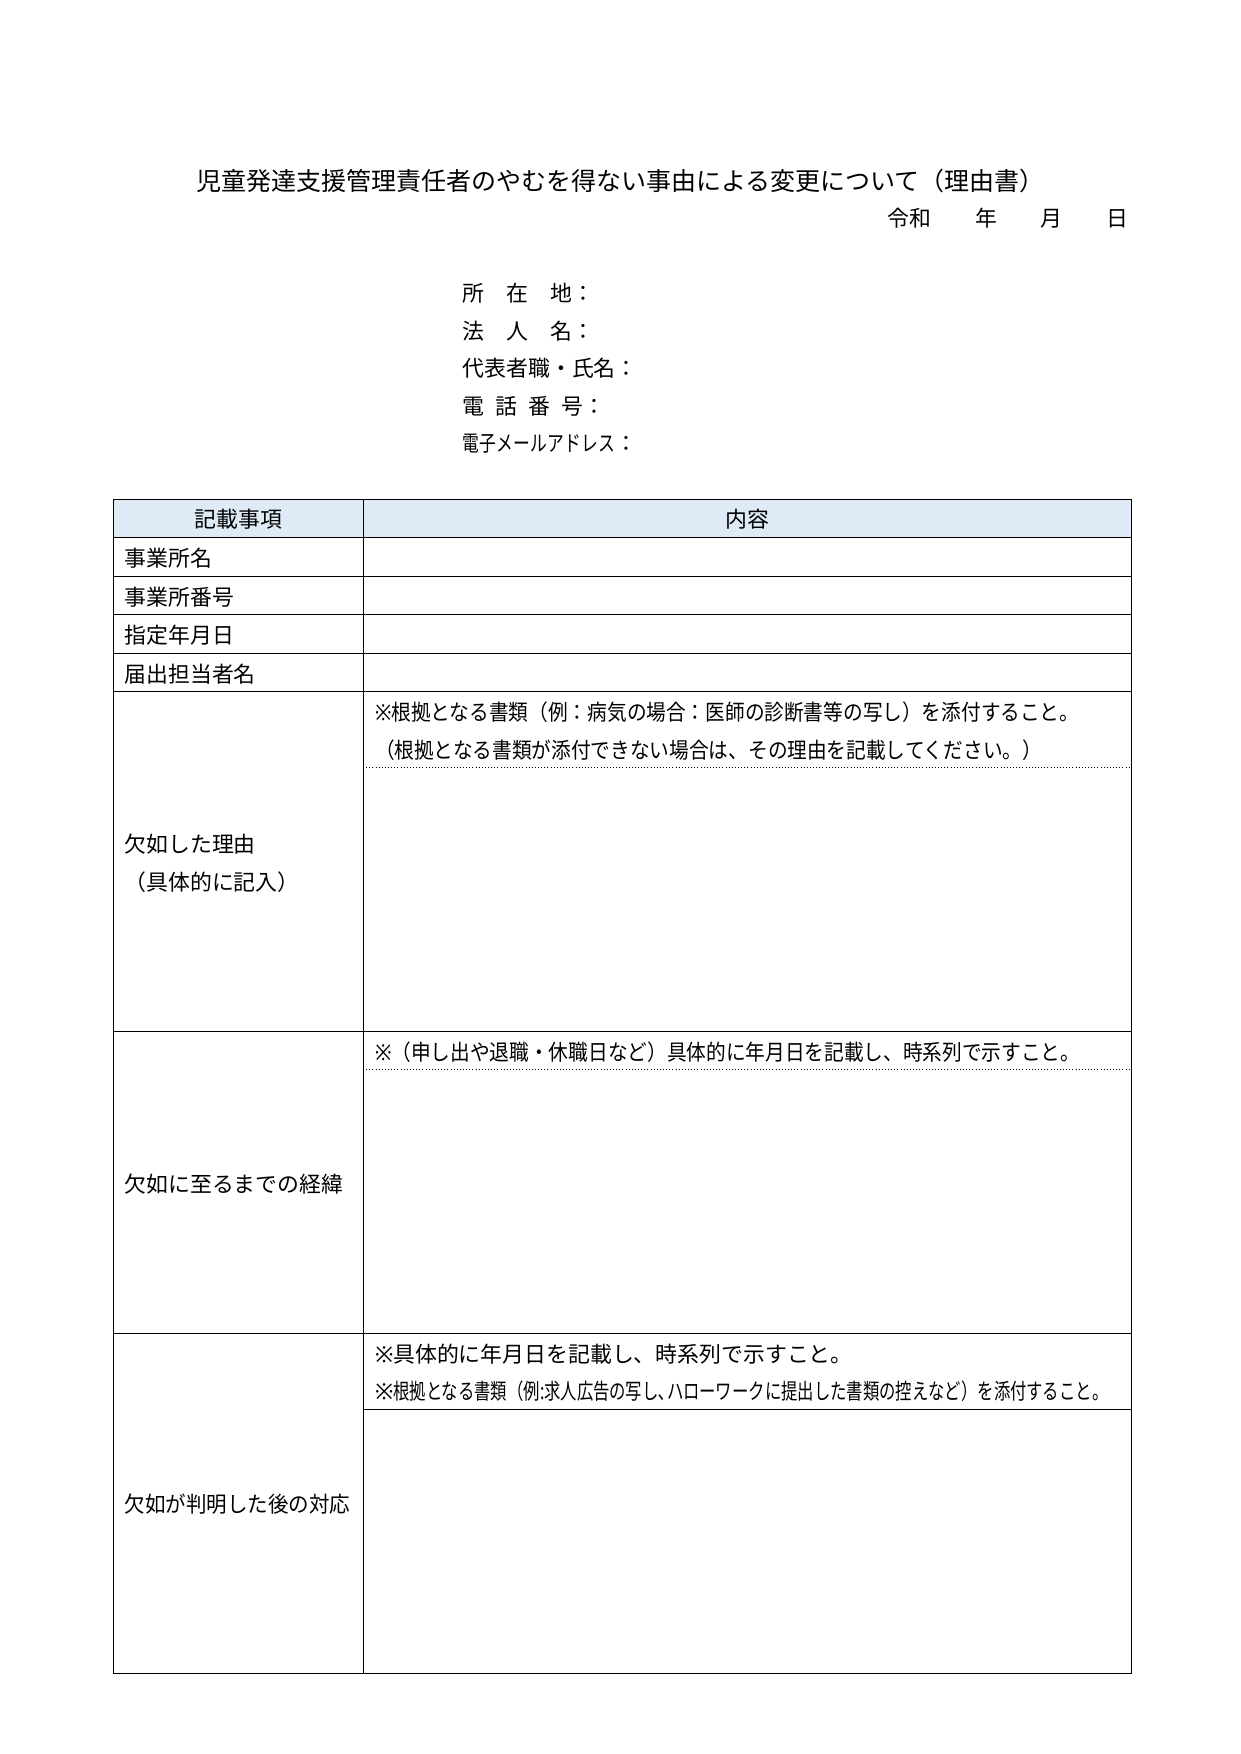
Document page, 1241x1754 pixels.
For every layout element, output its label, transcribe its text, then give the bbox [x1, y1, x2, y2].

table_cell 欠如した理由 （具体的に記入） [114, 692, 363, 1031]
table_cell [364, 577, 1131, 614]
text 法人名： [462, 311, 1128, 348]
table_cell 事業所名 [114, 538, 363, 576]
table_cell [364, 615, 1131, 653]
table_cell 届出担当者名 [114, 654, 363, 691]
table_cell 欠如が判明した後の対応 [114, 1334, 363, 1672]
table_cell [364, 767, 1131, 1031]
text 代表者職・氏名： [462, 348, 1128, 386]
table_cell [364, 654, 1131, 691]
text 電話番号： [462, 386, 1128, 423]
text 児童発達支援管理責任者のやむを得ない事由による変更について（理由書） [112, 161, 1128, 198]
table_cell 事業所番号 [114, 577, 363, 614]
table_cell ※（申し出や退職・休職日など）具体的に年月日を記載し、時系列で示すこと。 [364, 1032, 1131, 1069]
text 電子メールアドレス： [462, 423, 1128, 461]
table_cell 指定年月日 [114, 615, 363, 653]
table_cell ※具体的に年月日を記載し、時系列で示すこと。 ※根拠となる書類（例:求人広告の写し､ハローワークに提出した書類の控えなど）を添付すること。 [364, 1334, 1131, 1409]
text 所在地： [462, 273, 1128, 311]
table_header 内容 [364, 500, 1131, 537]
table_cell [364, 1069, 1131, 1333]
table_cell ※根拠となる書類（例：病気の場合：医師の診断書等の写し）を添付すること。 （根拠となる書類が添付できない場合は、その理由を記載してください。） [364, 692, 1131, 767]
table_cell [364, 1410, 1131, 1672]
table_cell 欠如に至るまでの経緯 [114, 1032, 363, 1333]
text 令和 年 月 日 [112, 198, 1128, 236]
table_cell [364, 538, 1131, 576]
table_header 記載事項 [114, 500, 363, 537]
